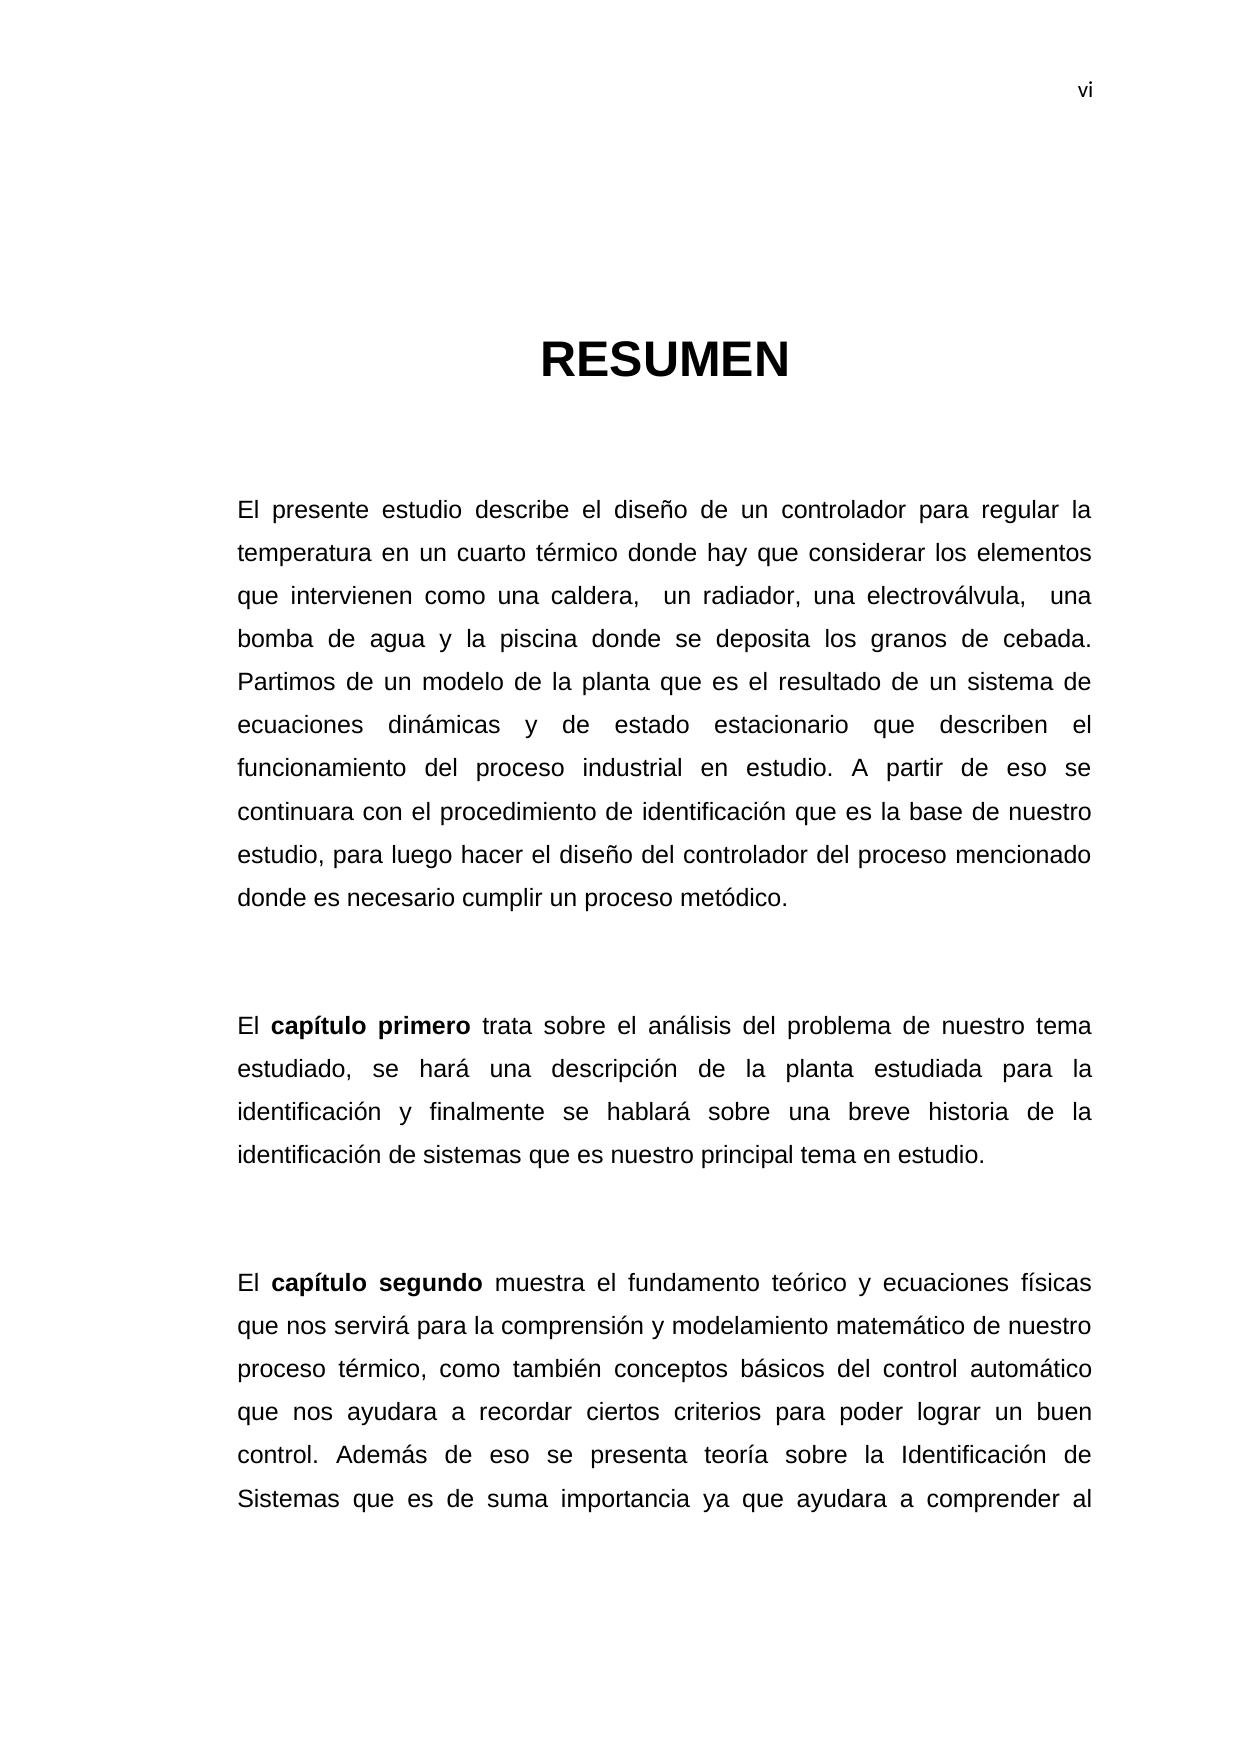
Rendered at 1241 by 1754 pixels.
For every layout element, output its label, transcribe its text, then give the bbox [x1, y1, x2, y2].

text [237, 1268, 1093, 1512]
text El presente estudio describe el diseño de un controlador para regular la temperatura en un cuarto térmico donde hay que considerar los elementos que intervienen como una caldera, un radiador, una electroválvula, una bomba de agua y la piscina donde se deposita los granos de cebada. Partimos de un modelo de la planta que es el resultado de un sistema de ecuaciones dinámicas y de estado estacionario que describen el funcionamiento del proceso industrial en estudio. A partir de eso se continuara con el procedimiento de identificación que es la base de nuestro estudio, para luego hacer el diseño del controlador del proceso mencionado donde es necesario cumplir un proceso metódico. [237, 495, 1093, 912]
text El capítulo primero trata sobre el análisis del problema de nuestro tema estudiado, se hará una descripción de la planta estudiada para la identificación y finalmente se hablará sobre una breve historia de la identificación de sistemas que es nuestro principal tema en estudio. [237, 1011, 1093, 1169]
title RESUMEN [237, 329, 1093, 387]
